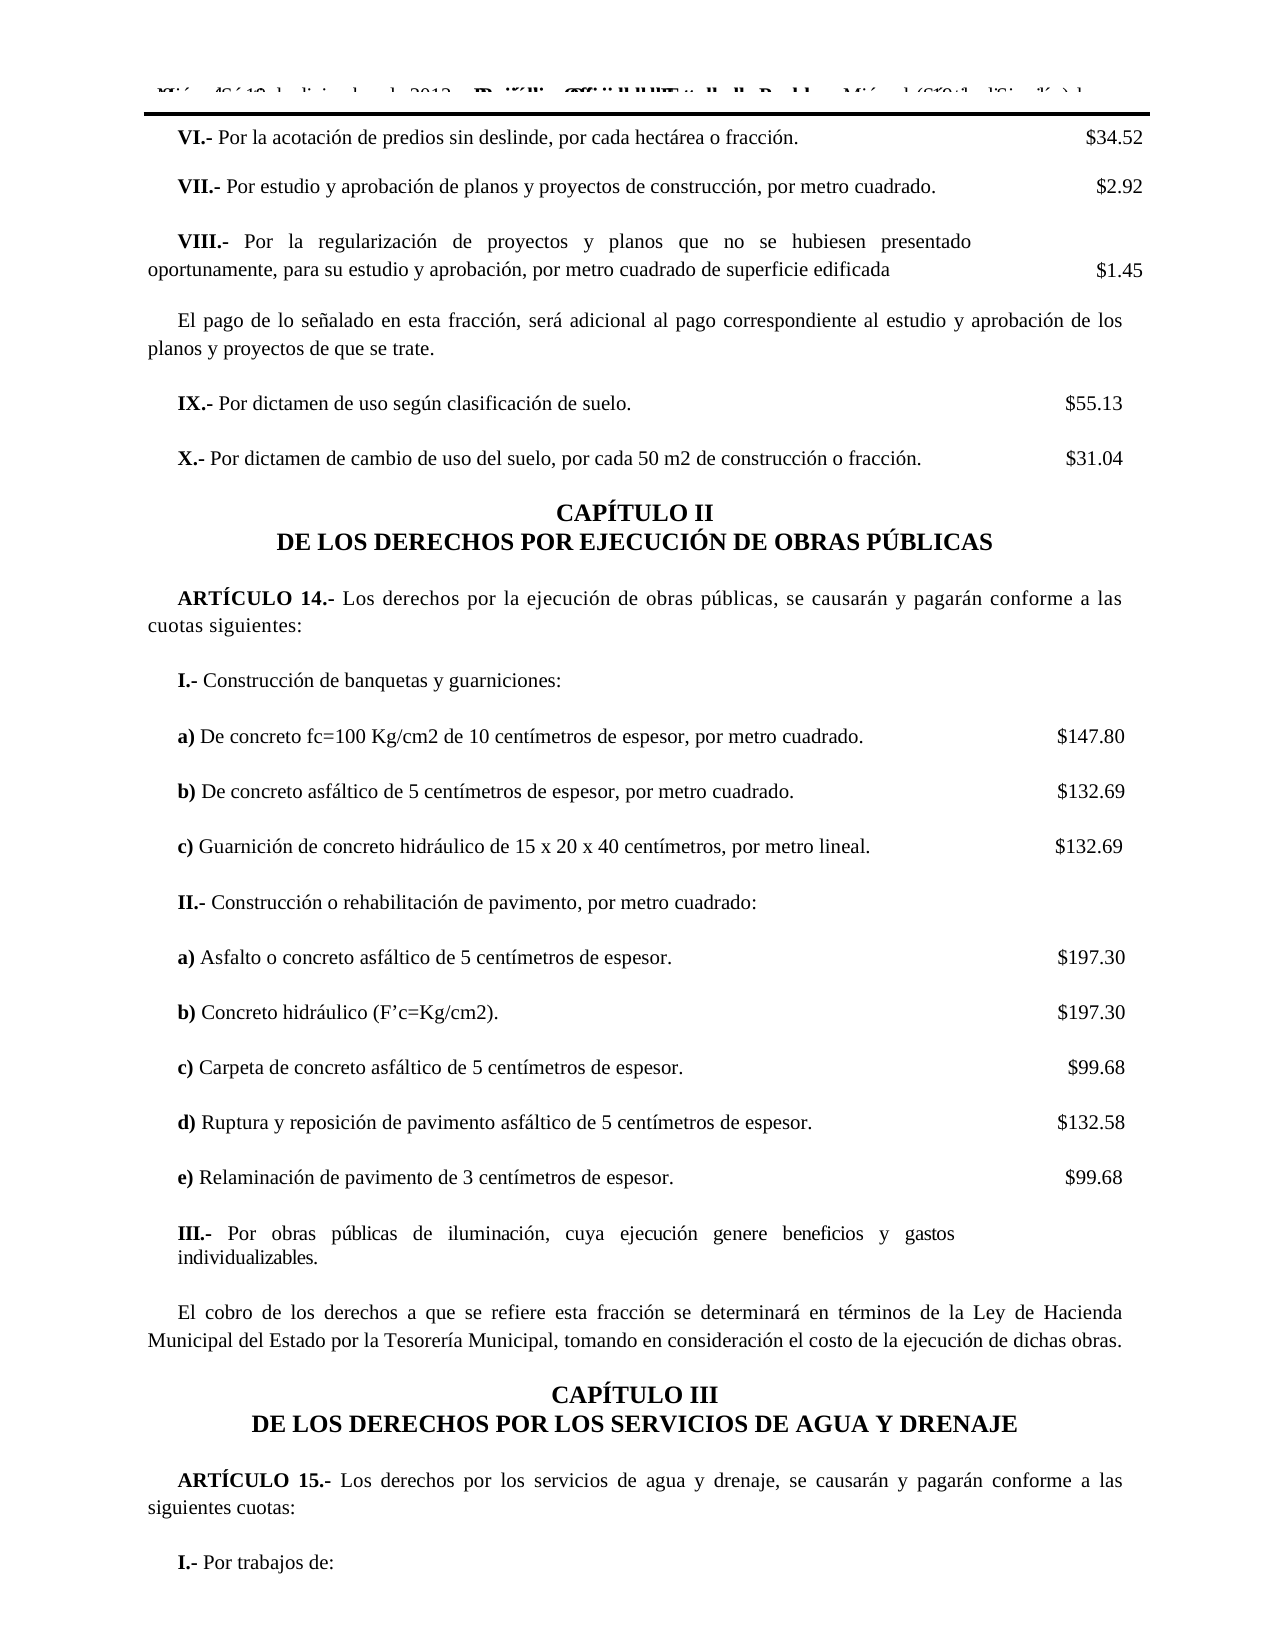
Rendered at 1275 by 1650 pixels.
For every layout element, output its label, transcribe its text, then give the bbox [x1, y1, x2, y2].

table_header VI.- Por la acotación de predios sin deslinde, por cada hectárea o fracción. [144, 116, 1039, 161]
table_cell VIII.- Por la regularización de proyectos y planos que no se hubiesen presentado oportunamente, para su estudio y aprobación, por metro cuadrado de superficie edificada [144, 216, 1039, 292]
text El cobro de los derechos a que se refiere esta fracción se determinará en términos de la Ley de Hacienda [177, 1300, 1125, 1324]
table_cell $2.92 [1039, 161, 1150, 216]
table_cell $1.45 [1039, 216, 1150, 292]
text ARTÍCULO 14.- Los derechos por la ejecución de obras públicas, se causarán y pagarán conforme a las cuotas siguientes: [148, 586, 1125, 637]
text IX.- Por dictamen de uso según clasificación de suelo. $55.13 [177, 391, 1125, 415]
text DE LOS DERECHOS POR EJECUCIÓN DE OBRAS PÚBLICAS [273, 527, 996, 556]
text a) De concreto fc=100 Kg/cm2 de 10 centímetros de espesor, por metro cuadrado. $147.80 b) De concreto asfáltico de 5 centímetros de espesor, por metro cuadrado. $132.69 c) Guarnición de concreto hidráulico de 15 x 20 x 40 centímetros, por metro lineal. $132.69 [177, 723, 1125, 858]
text DE LOS DERECHOS POR LOS SERVICIOS DE AGUA Y DRENAJE [248, 1409, 1021, 1438]
text ARTÍCULO 15.- Los derechos por los servicios de agua y drenaje, se causarán y pagarán conforme a las siguientes cuotas: [148, 1468, 1125, 1519]
text CAPÍTULO III [547, 1380, 722, 1409]
text CAPÍTULO II [552, 498, 717, 527]
table_cell VII.- Por estudio y aprobación de planos y proyectos de construcción, por metro cuadrado. [144, 161, 1039, 216]
text I.- Por trabajos de: [177, 1550, 337, 1574]
text a) Asfalto o concreto asfáltico de 5 centímetros de espesor. $197.30 b) Concreto hidráulico (F’c=Kg/cm2). $197.30 c) Carpeta de concreto asfáltico de 5 centímetros de espesor. $99.68 d) Ruptura y reposición de pavimento asfáltico de 5 centímetros de espesor. $132.58 e) Relaminación de pavimento de 3 centímetros de espesor. $99.68 [177, 945, 1125, 1189]
text II.- Construcción o rehabilitación de pavimento, por metro cuadrado: [177, 890, 758, 914]
text Municipal del Estado por la Tesorería Municipal, tomando en consideración el costo de la ejecución de dichas obras. [144, 1328, 1125, 1352]
text X.- Por dictamen de cambio de uso del suelo, por cada 50 m2 de construcción o fracción. $31.04 [177, 446, 1125, 470]
table_header $34.52 [1039, 116, 1150, 161]
text El pago de lo señalado en esta fracción, será adicional al pago correspondiente al estudio y aprobación de los planos y proyectos de que se trate. [148, 308, 1125, 360]
text I.- Construcción de banquetas y guarniciones: [177, 668, 563, 692]
text III.- Por obras públicas de iluminación, cuya ejecución genere beneficios y gastos individualizables. [177, 1221, 955, 1269]
